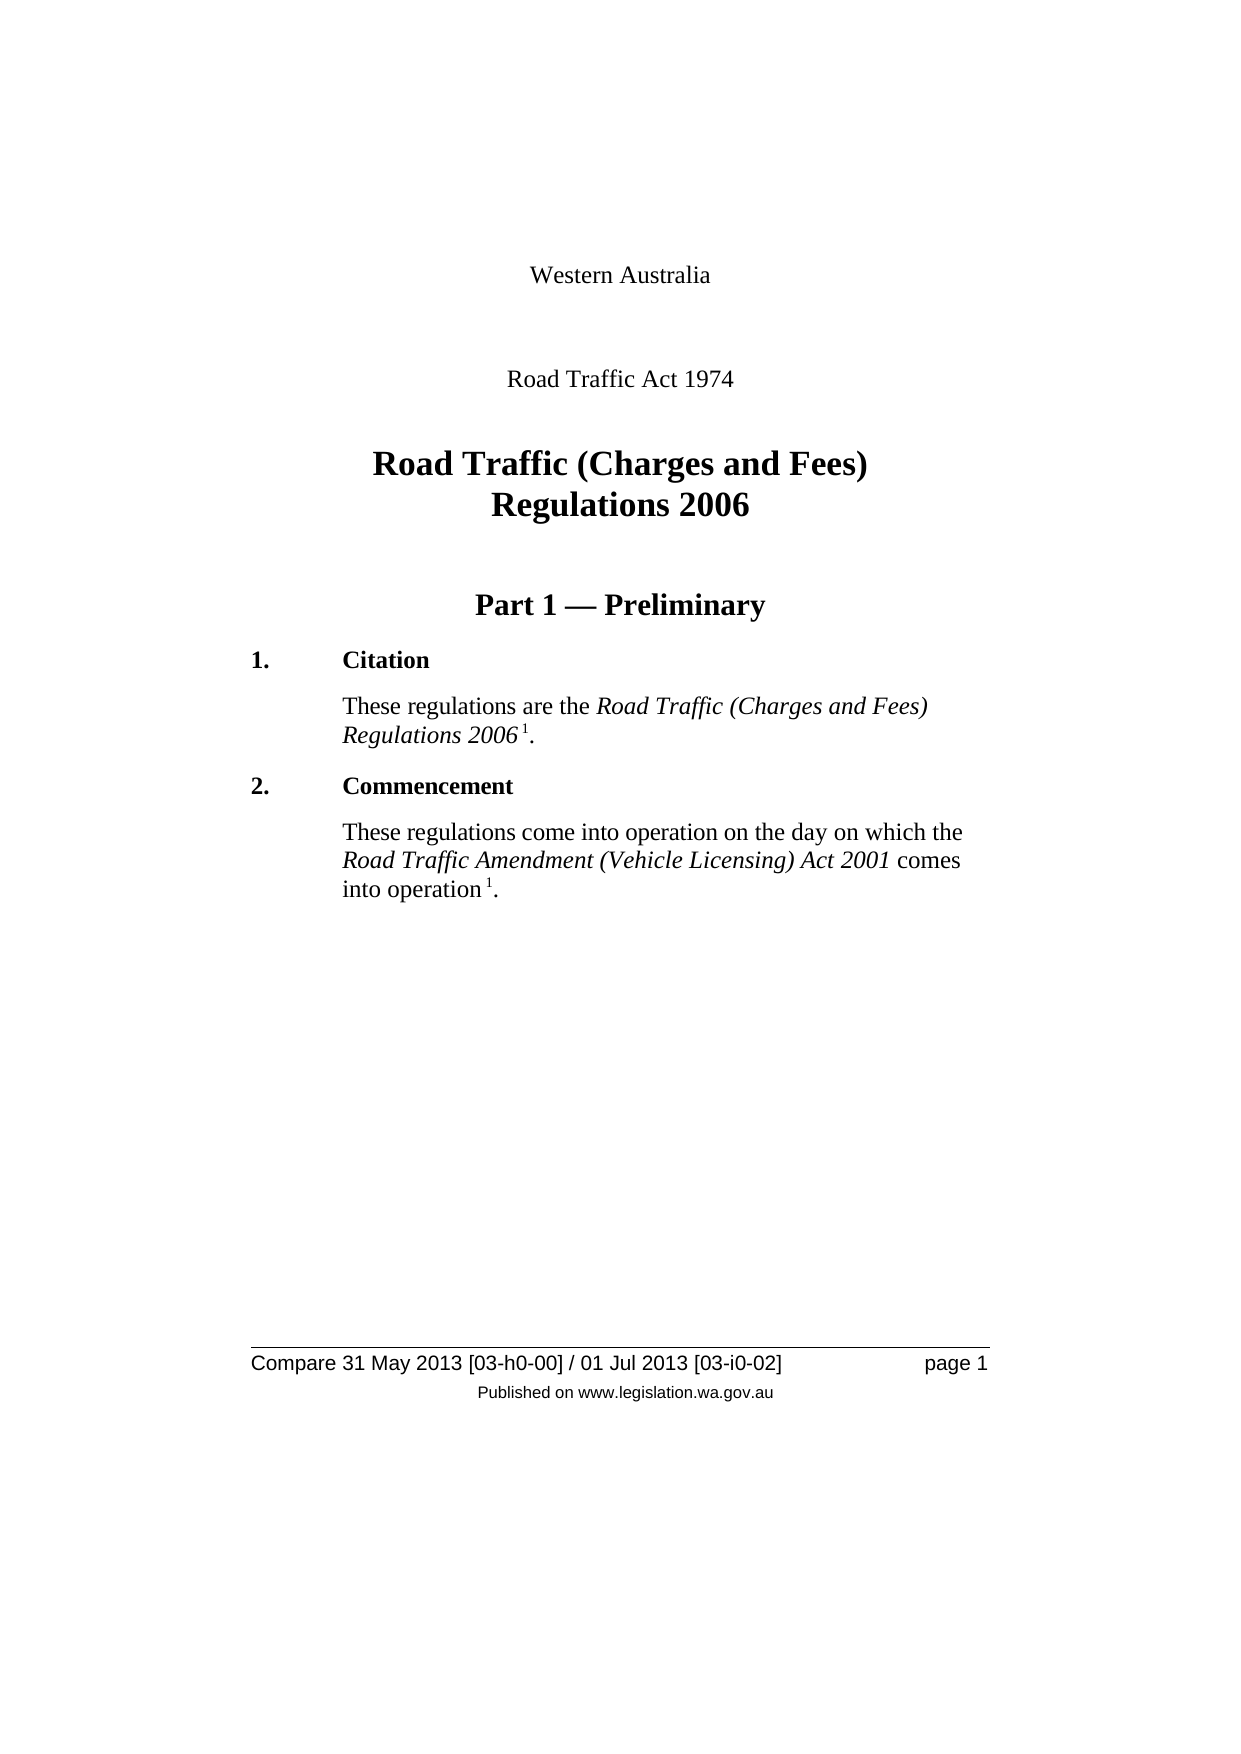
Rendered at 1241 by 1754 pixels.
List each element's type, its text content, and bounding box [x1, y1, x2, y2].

text Western Australia [251, 260, 990, 289]
text Road Traffic Act 1974 [251, 364, 990, 392]
text Road Traffic (Charges and Fees) Regulations 2006 [251, 442, 990, 524]
subtitle 2. Commencement [251, 771, 990, 800]
text These regulations come into operation on the day on which the Road Traffic Amendment (Vehicle Licensing) Act 2001 comes into operation 1. [251, 817, 990, 903]
text These regulations are the Road Traffic (Charges and Fees) Regulations 2006 1. [251, 691, 990, 748]
subtitle 1. Citation [251, 646, 990, 674]
subtitle Part 1 — Preliminary [251, 587, 990, 623]
